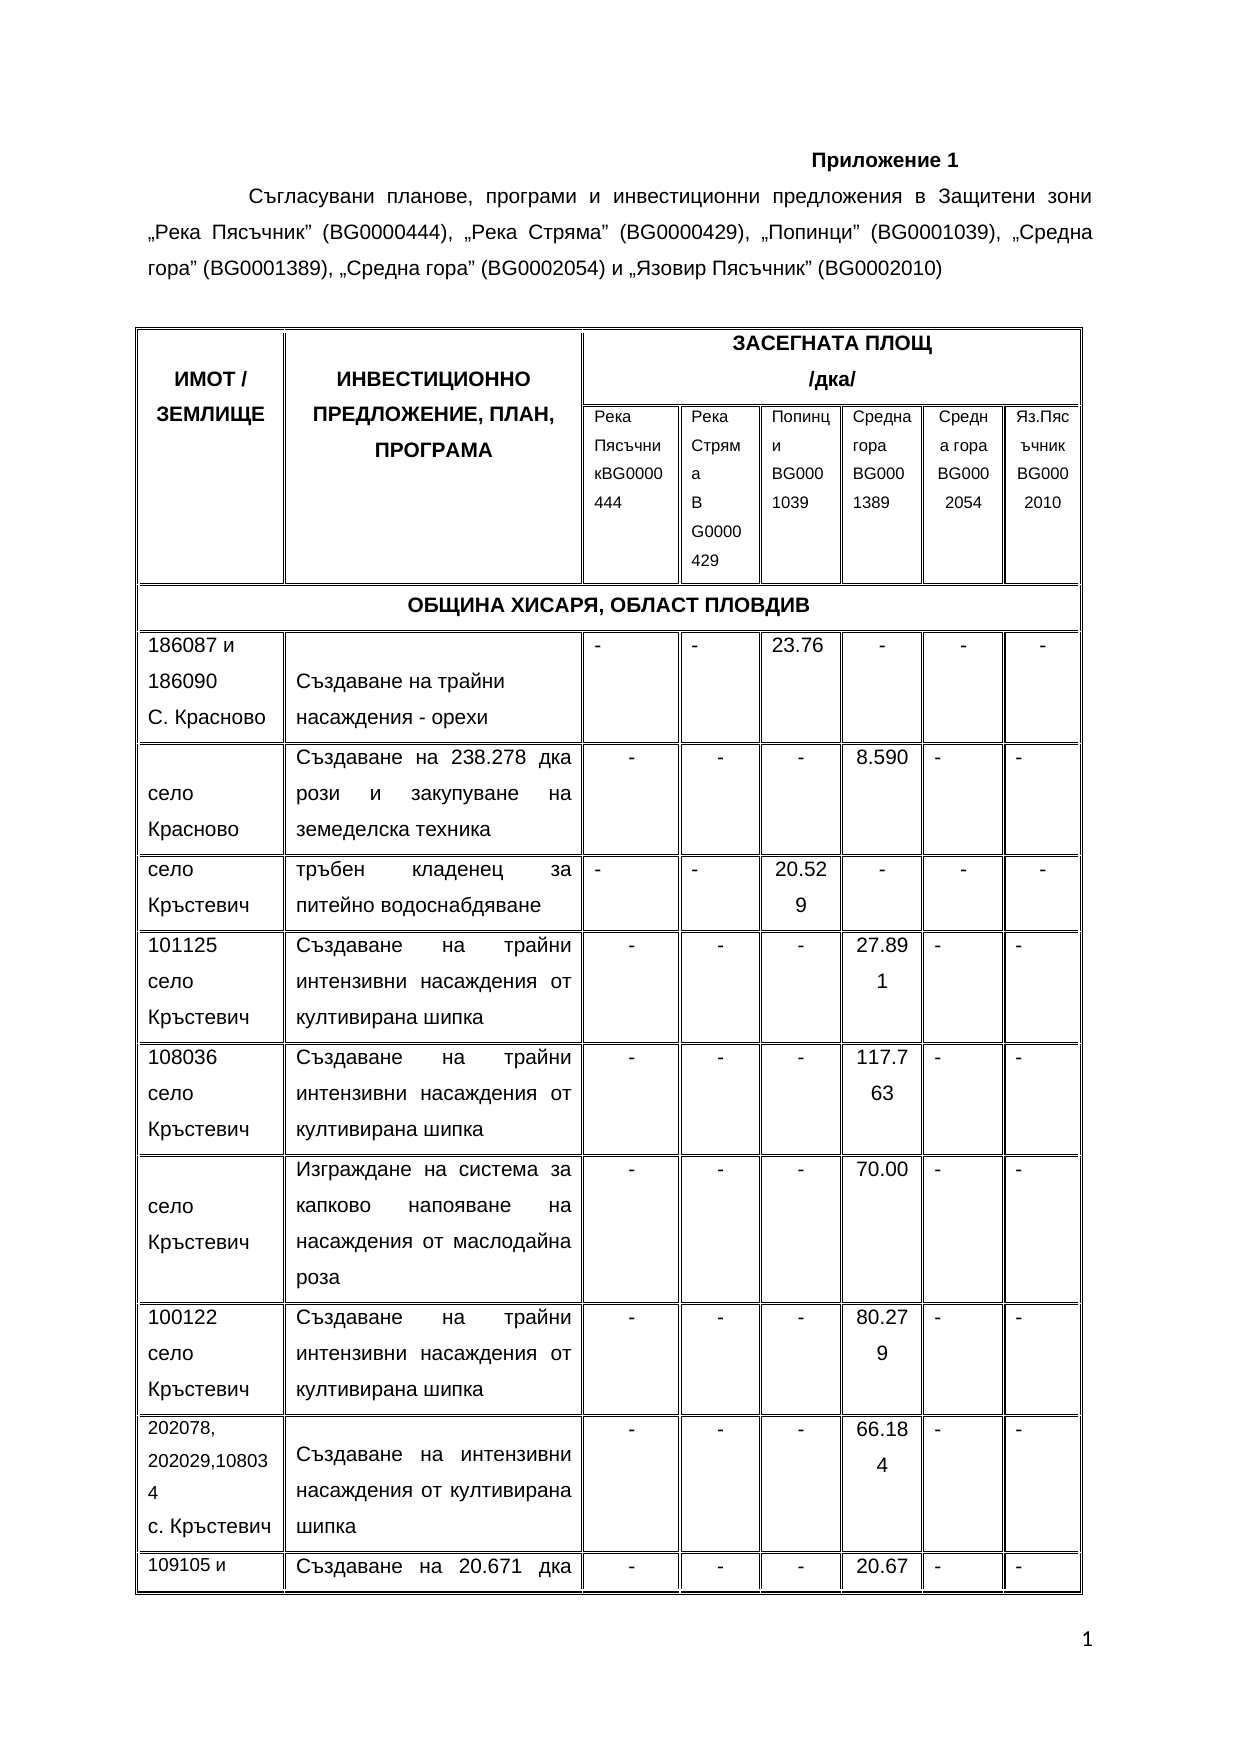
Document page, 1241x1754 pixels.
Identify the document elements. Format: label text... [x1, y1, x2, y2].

table_cell - [584, 1417, 678, 1551]
table_cell - [584, 633, 678, 742]
table_header засегната площ /дка/ [583, 330, 1080, 403]
table_cell тръбен кладенец за питейно водоснабдяване [286, 857, 581, 930]
table_cell - [682, 1157, 759, 1302]
table_cell - [682, 1305, 759, 1414]
table_cell - [1006, 630, 1080, 742]
table_cell 66.184 [843, 1417, 921, 1551]
table_cell - [682, 745, 759, 854]
table_header Инвестиционно предложение, план, програма [285, 328, 583, 583]
table_cell - [924, 745, 1002, 854]
text Приложение 1 [148, 148, 1093, 172]
table_cell - [1004, 1414, 1081, 1551]
table_cell Създаване на трайни интензивни насаждения от култивирана шипка [286, 1305, 581, 1414]
table_cell - [584, 933, 678, 1042]
table_cell - [843, 857, 921, 930]
table_cell - [762, 1045, 840, 1154]
table_cell село Кръстевич [138, 854, 283, 930]
table_cell - [584, 745, 678, 854]
table_cell - [682, 1045, 759, 1154]
table_cell 27.891 [843, 933, 921, 1042]
table_cell - [762, 745, 840, 854]
table_cell - [584, 1045, 678, 1154]
table_cell - [584, 1157, 678, 1302]
table_cell - [682, 633, 759, 742]
table_header Имот / землище [138, 330, 284, 583]
table_cell 100122 село Кръстевич [136, 1302, 284, 1414]
table_cell село Красново [138, 742, 283, 854]
table_cell - [583, 1551, 680, 1591]
table_cell - [924, 857, 1002, 930]
table_cell Река ПясъчникBG0000444 [584, 407, 678, 583]
table_cell Създаване на 238.278 дка рози и закупуване на земеделска техника [286, 745, 581, 854]
table_cell - [584, 1305, 678, 1414]
table_cell - [1006, 854, 1080, 930]
table_cell - [1004, 1154, 1081, 1302]
table_cell - [680, 1554, 760, 1591]
table_cell Яз.Пясъчник BG0002010 [1006, 404, 1080, 583]
table_cell 101125 село Кръстевич [138, 930, 283, 1042]
table_cell 80.279 [843, 1305, 921, 1414]
table_cell 20.529 [762, 857, 840, 930]
table_cell - [924, 633, 1002, 742]
table_cell - [1006, 1042, 1080, 1154]
table_cell Средна гора BG0001389 [843, 407, 921, 583]
table_cell - [923, 1551, 1004, 1591]
table_cell - [682, 1417, 759, 1551]
table_cell 186087 и 186090 С. Красново [138, 630, 283, 742]
table_cell - [924, 1045, 1002, 1154]
table_cell Създаване на трайни интензивни насаждения от култивирана шипка [286, 1045, 581, 1154]
table_cell - [584, 857, 678, 930]
table_cell - [1006, 930, 1080, 1042]
table_cell 20.671 [841, 1551, 923, 1591]
table_cell - [1004, 1302, 1081, 1414]
table_cell Река Стряма BG0000429 [682, 407, 759, 583]
table_cell - [924, 1417, 1002, 1551]
table_cell Създаване на трайни насаждения - орехи [286, 633, 581, 742]
table_cell 8.590 [843, 745, 921, 854]
table_cell - [762, 1417, 840, 1551]
table_cell - [760, 1554, 841, 1591]
table_cell - [924, 1305, 1002, 1414]
table_cell - [924, 1157, 1002, 1302]
table_cell Създаване на трайни интензивни насаждения от култивирана шипка [286, 933, 581, 1042]
table_cell 108036 село Кръстевич [138, 1042, 283, 1154]
table_cell 202078, 202029,108034 с. Кръстевич [136, 1414, 284, 1551]
table_cell - [762, 933, 840, 1042]
table_cell Създаване на интензивни насаждения от култивирана шипка [286, 1417, 581, 1551]
table_cell - [843, 633, 921, 742]
table_cell село Кръстевич [136, 1154, 284, 1302]
table_cell 117.763 [843, 1045, 921, 1154]
table_cell - [1004, 1551, 1081, 1591]
table_cell - [762, 1157, 840, 1302]
table_cell Изграждане на система за капково напояване на насаждения от маслодайна роза [286, 1157, 581, 1302]
table_cell - [1006, 742, 1080, 854]
table_cell Попинци BG0001039 [762, 407, 840, 583]
table_cell 23.76 [762, 633, 840, 742]
table_cell Средна гора BG0002054 [924, 407, 1002, 583]
text Съгласувани планове, програми и инвестиционни предложения в Защитени зони „Река Пясъчник” (BG0000444), „Река Стряма” (BG0000429), „Попинци” (BG0001039), „Средна гора” (BG0001389), „Средна гора” (BG0002054) и „Язовир Пясъчник” (BG0002010) [148, 183, 1093, 279]
table_cell ОБЩИНА хисаря, област пловдив [138, 583, 1080, 629]
table_cell 70.00 [843, 1157, 921, 1302]
table_cell - [762, 1305, 840, 1414]
table_cell - [924, 933, 1002, 1042]
table_cell - [682, 933, 759, 1042]
table_cell - [682, 857, 759, 930]
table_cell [136, 1551, 284, 1591]
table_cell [285, 1551, 583, 1591]
